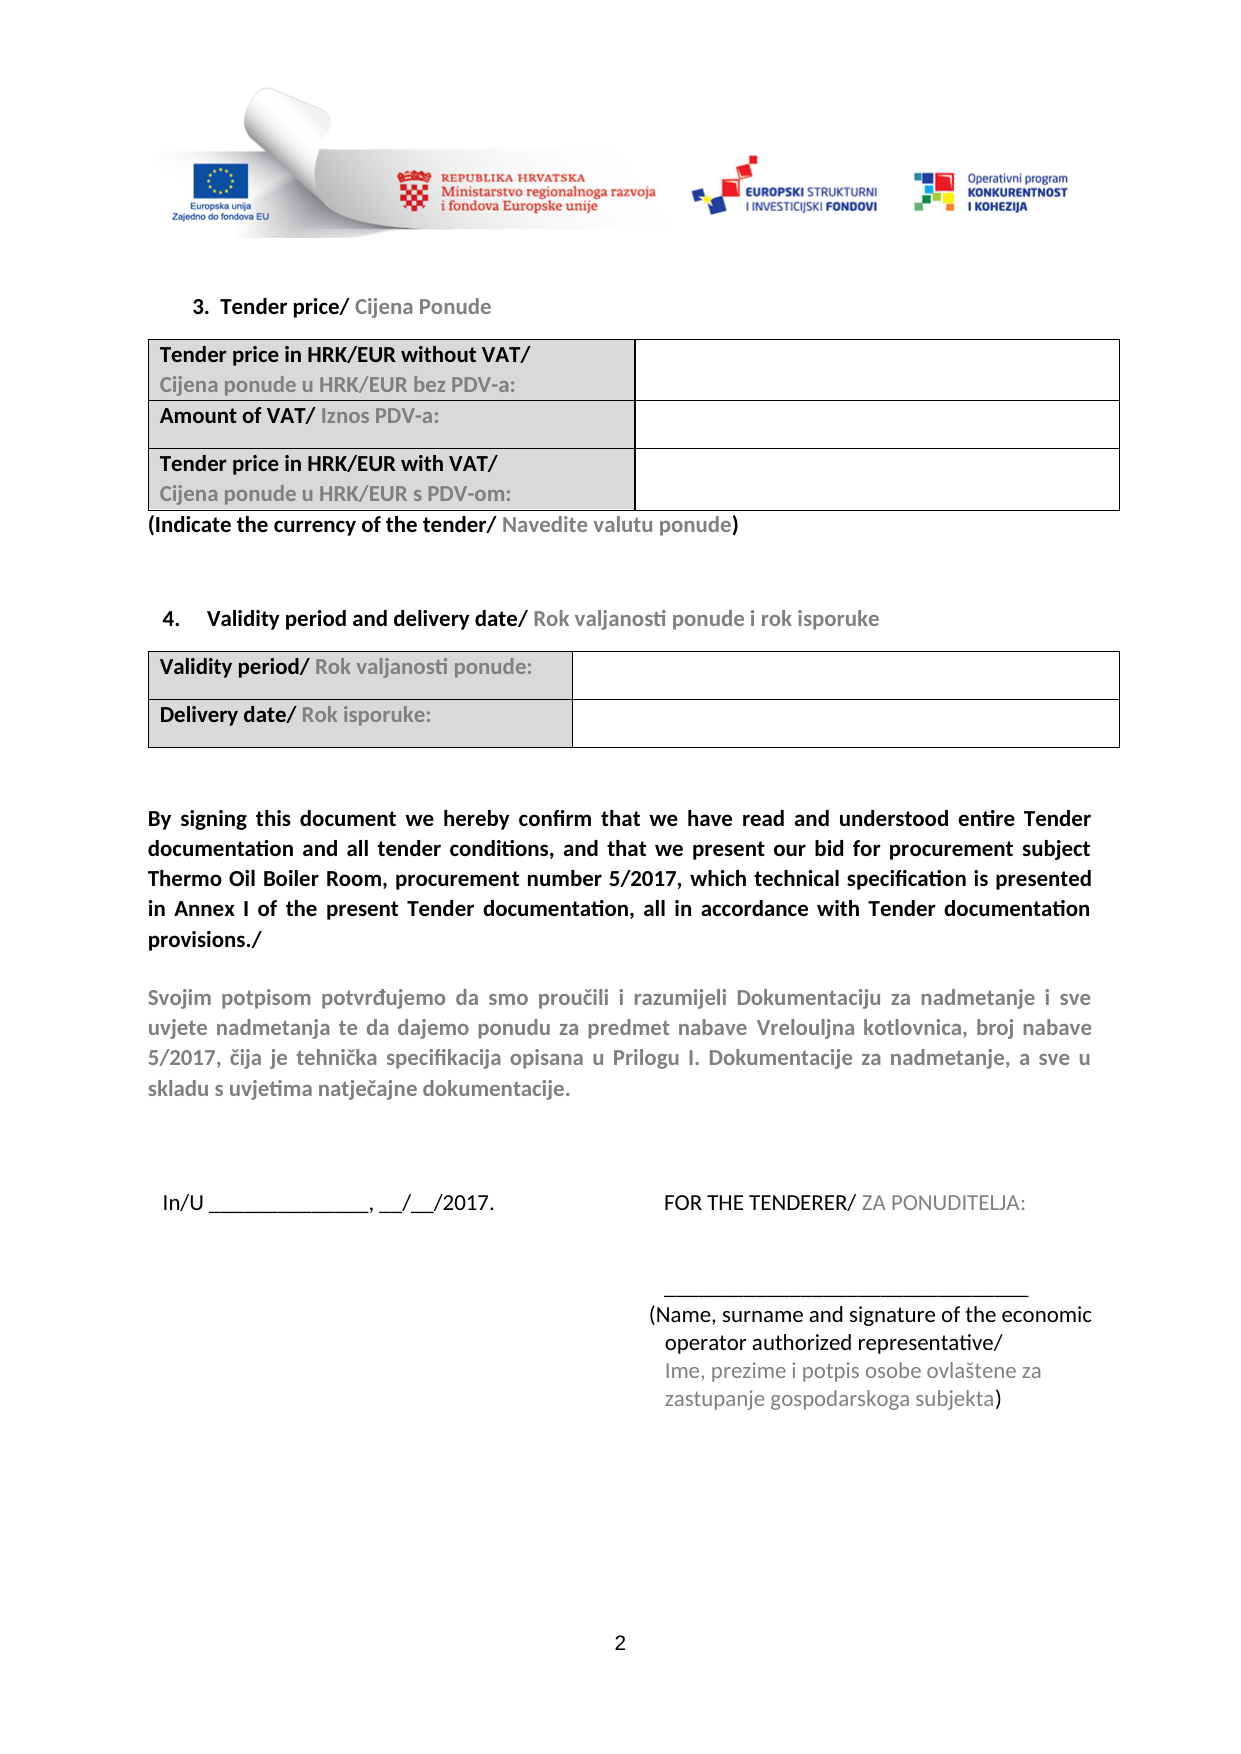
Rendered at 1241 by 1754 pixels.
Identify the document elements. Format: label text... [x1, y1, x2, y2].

table_cell Delivery date/ Rok isporuke: [149, 700, 572, 747]
list 3. Tender price/ Cijena Ponude [192, 292, 1092, 320]
text In/U ______________, __/__/2017. FOR THE TENDERER/ ZA PONUDITELJA: [162, 1188, 1092, 1216]
table_header [636, 340, 1119, 400]
table_header Validity period/ Rok valjanosti ponude: [149, 652, 572, 699]
list Validity period and delivery date/ Rok valjanosti ponude i rok isporuke [162, 604, 1092, 632]
table_header Tender price in HRK/EUR without VAT/ Cijena ponude u HRK/EUR bez PDV-a: [149, 340, 634, 400]
text (Indicate the currency of the tender/ Navedite valutu ponude) [148, 511, 1092, 539]
table_cell [636, 401, 1119, 448]
text Ime, prezime i potpis osobe ovlaštene za zastupanje gospodarskoga subjekta) [664, 1356, 1092, 1412]
table_cell Amount of VAT/ Iznos PDV-a: [149, 401, 634, 448]
text By signing this document we hereby confirm that we have read and understood entire Tender documentation and all tender conditions, and that we present our bid for procurement subject Thermo Oil Boiler Room, procurement number 5/2017, which technical specification is presented in Annex I of the present Tender documentation, all in accordance with Tender documentation provisions./ [148, 804, 1092, 953]
text ________________________________ [148, 1272, 1092, 1300]
table_cell [573, 700, 1119, 747]
table_cell [636, 449, 1119, 509]
text (Name, surname and signature of the economic [148, 1300, 1092, 1328]
table_cell Tender price in HRK/EUR with VAT/ Cijena ponude u HRK/EUR s PDV-om: [149, 449, 634, 509]
picture [147, 75, 1093, 238]
text Svojim potpisom potvrđujemo da smo proučili i razumijeli Dokumentaciju za nadmetanje i sve uvjete nadmetanja te da dajemo ponudu za predmet nabave Vrelouljna kotlovnica, broj nabave 5/2017, čija je tehnička specifikacija opisana u Prilogu I. Dokumentacije za nadmetanje, a sve u skladu s uvjetima natječajne dokumentacije. [148, 983, 1092, 1102]
table_header [573, 652, 1119, 699]
text operator authorized representative/ [664, 1328, 1092, 1356]
